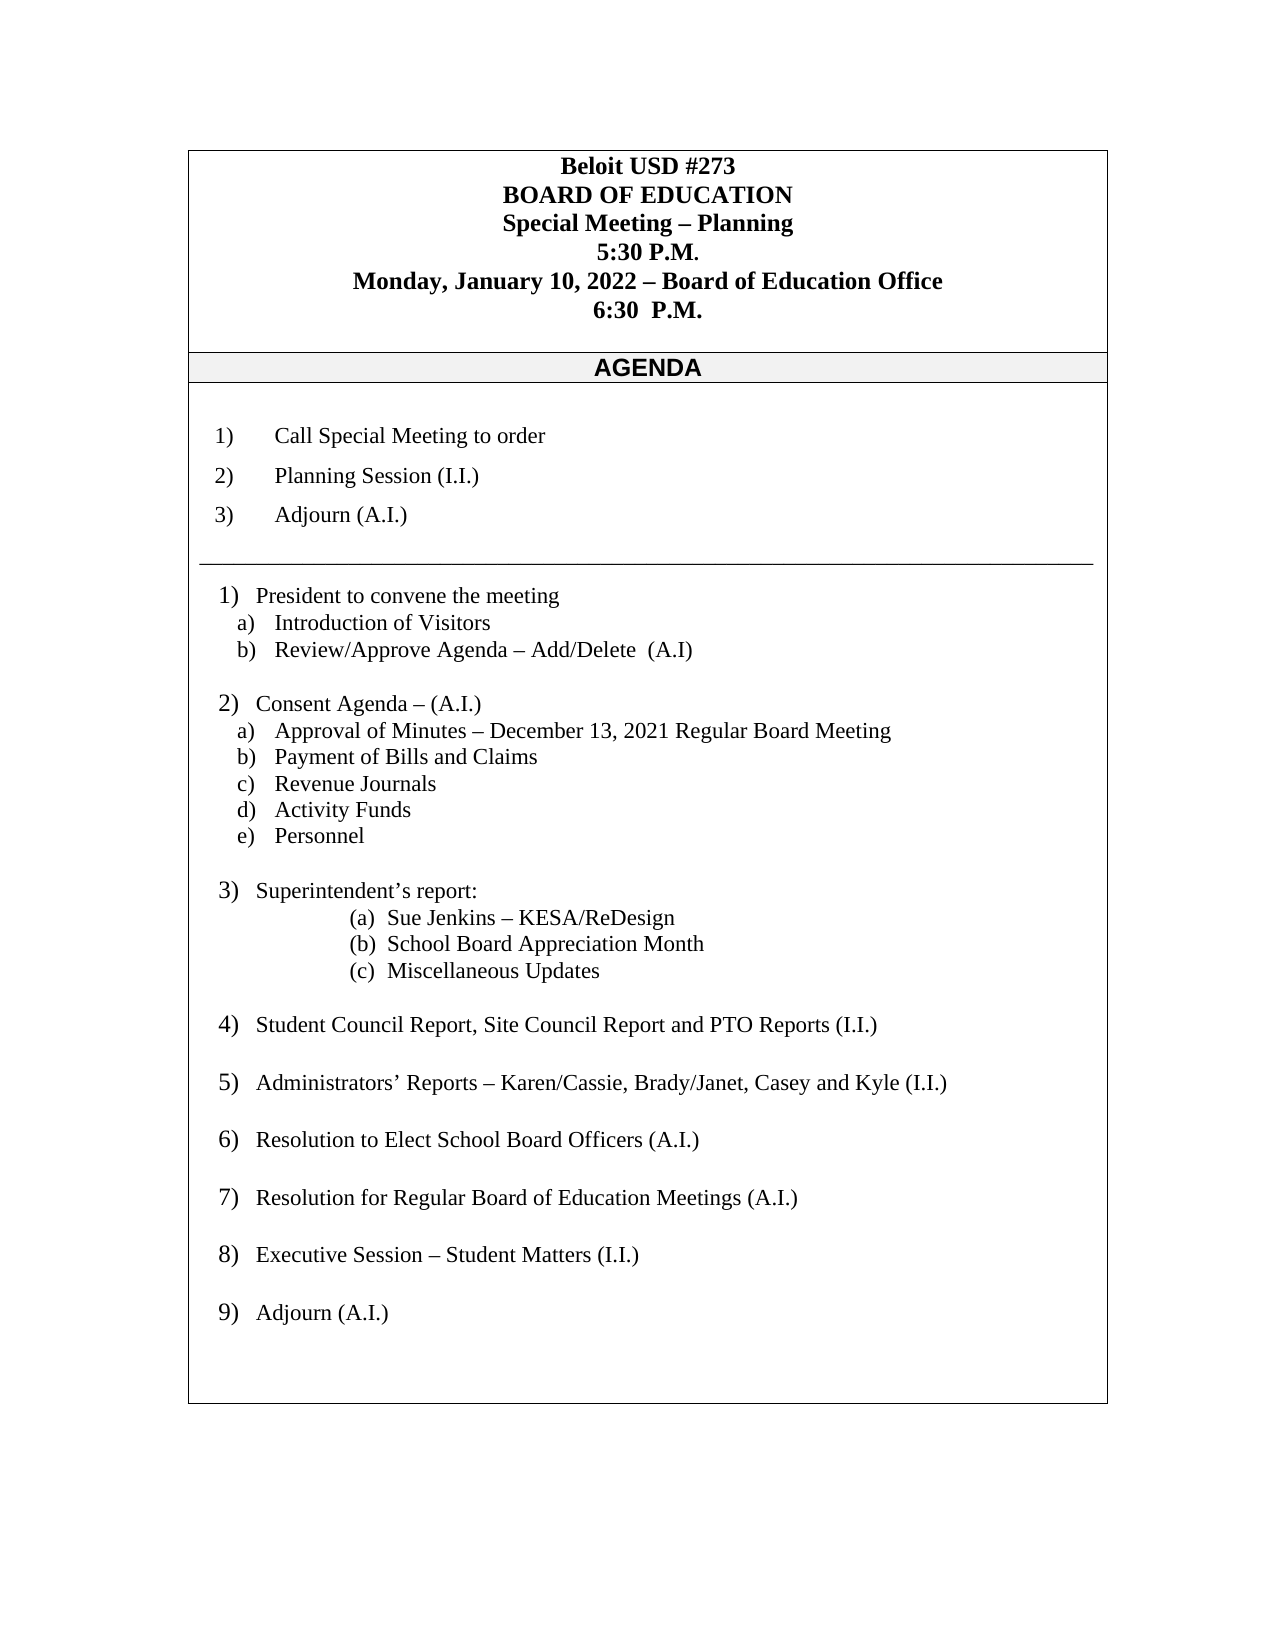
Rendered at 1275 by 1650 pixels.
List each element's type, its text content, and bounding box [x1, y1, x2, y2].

table_cell 1) Call Special Meeting to order 2) Planning Session (I.I.) 3) Adjourn (A.I.) ______________________________________________________________________________ President to convene the meeting Introduction of Visitors Review/Approve Agenda – Add/Delete (A.I) Consent Agenda – (A.I.) Approval of Minutes – December 13, 2021 Regular Board Meeting Payment of Bills and Claims Revenue Journals Activity Funds Personnel Superintendent’s report: Sue Jenkins – KESA/ReDesign School Board Appreciation Month Miscellaneous Updates Student Council Report, Site Council Report and PTO Reports (I.I.) Administrators’ Reports – Karen/Cassie, Brady/Janet, Casey and Kyle (I.I.) Resolution to Elect School Board Officers (A.I.) Resolution for Regular Board of Education Meetings (A.I.) Executive Session – Student Matters (I.I.) Adjourn (A.I.) [189, 383, 1107, 1403]
table_cell AGENDA [189, 353, 1107, 382]
table_header Beloit USD #273 BOARD OF EDUCATION Special Meeting – Planning 5:30 P.M. Monday, January 10, 2022 – Board of Education Office 6:30 P.M. [189, 151, 1107, 352]
